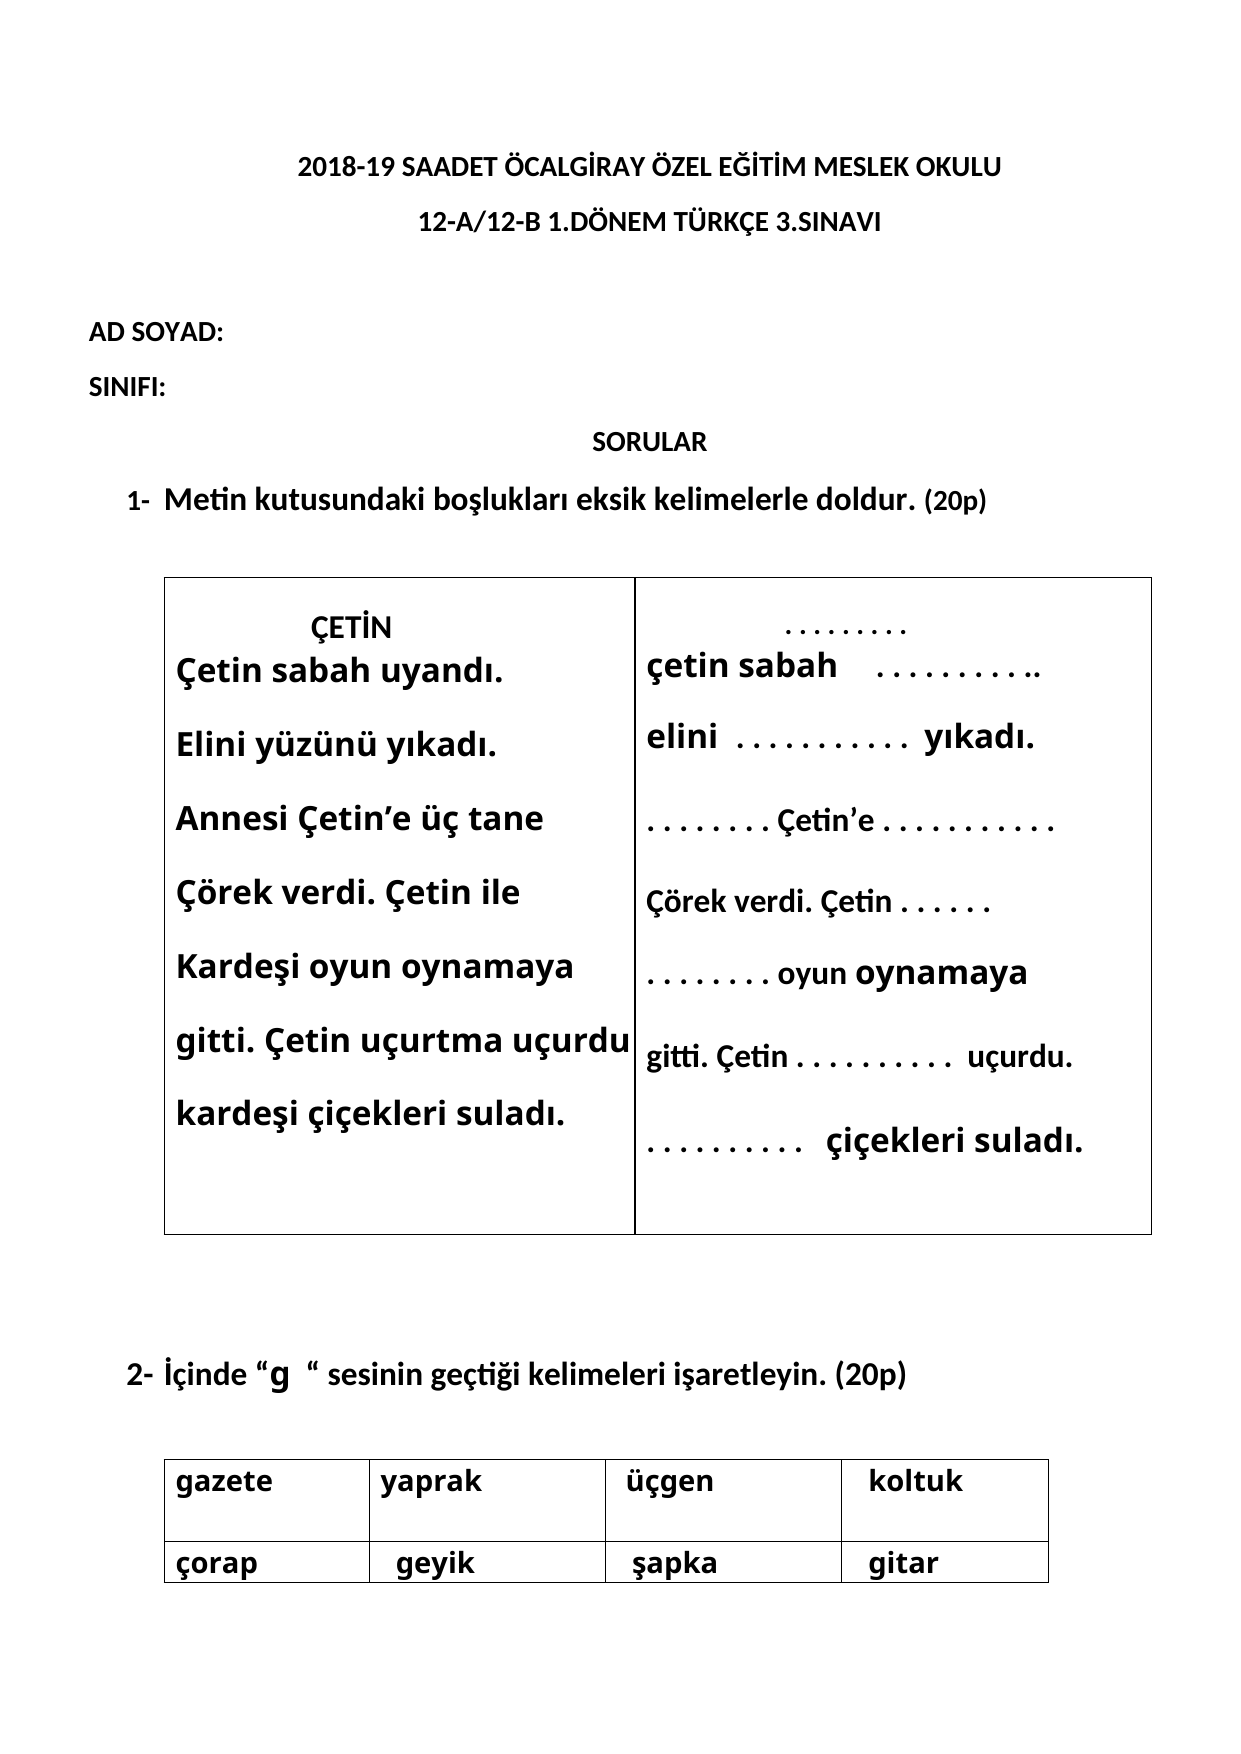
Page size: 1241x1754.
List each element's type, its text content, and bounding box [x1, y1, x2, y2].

table_header ÇETİN Çetin sabah uyandı. Elini yüzünü yıkadı. Annesi Çetin’e üç tane Çörek verdi. Çetin ile Kardeşi oyun oynamaya gitti. Çetin uçurtma uçurdu kardeşi çiçekleri suladı. [165, 578, 634, 1233]
text 12-A/12-B 1.DÖNEM TÜRKÇE 3.SINAVI [89, 203, 1211, 238]
list İçinde “g “ sesinin geçtiği kelimeleri işaretleyin. (20p) [126, 1350, 1240, 1395]
table_header gazete [165, 1460, 369, 1541]
table_cell gitar [842, 1542, 1048, 1582]
table_header koltuk [842, 1460, 1048, 1541]
table_header üçgen [606, 1460, 841, 1541]
text 2018-19 SAADET ÖCALGİRAY ÖZEL EĞİTİM MESLEK OKULU [89, 148, 1211, 183]
text SORULAR [89, 423, 1211, 459]
text SINIFI: [89, 368, 1211, 404]
table_cell geyik [370, 1542, 605, 1582]
table_header yaprak [370, 1460, 605, 1541]
table_cell çorap [165, 1542, 369, 1582]
table_header . . . . . . . . . çetin sabah . . . . . . . . . .. elini . . . . . . . . . . . yıkadı. . . . . . . . . Çetin’e . . . . . . . . . . . Çörek verdi. Çetin . . . . . . . . . . . . . . oyun oynamaya gitti. Çetin . . . . . . . . . . uçurdu. . . . . . . . . . . çiçekleri suladı. [636, 578, 1151, 1233]
list Metin kutusundaki boşlukları eksik kelimelerle doldur. (20p) [126, 478, 1240, 519]
table_cell şapka [606, 1542, 841, 1582]
text AD SOYAD: [89, 313, 1211, 348]
